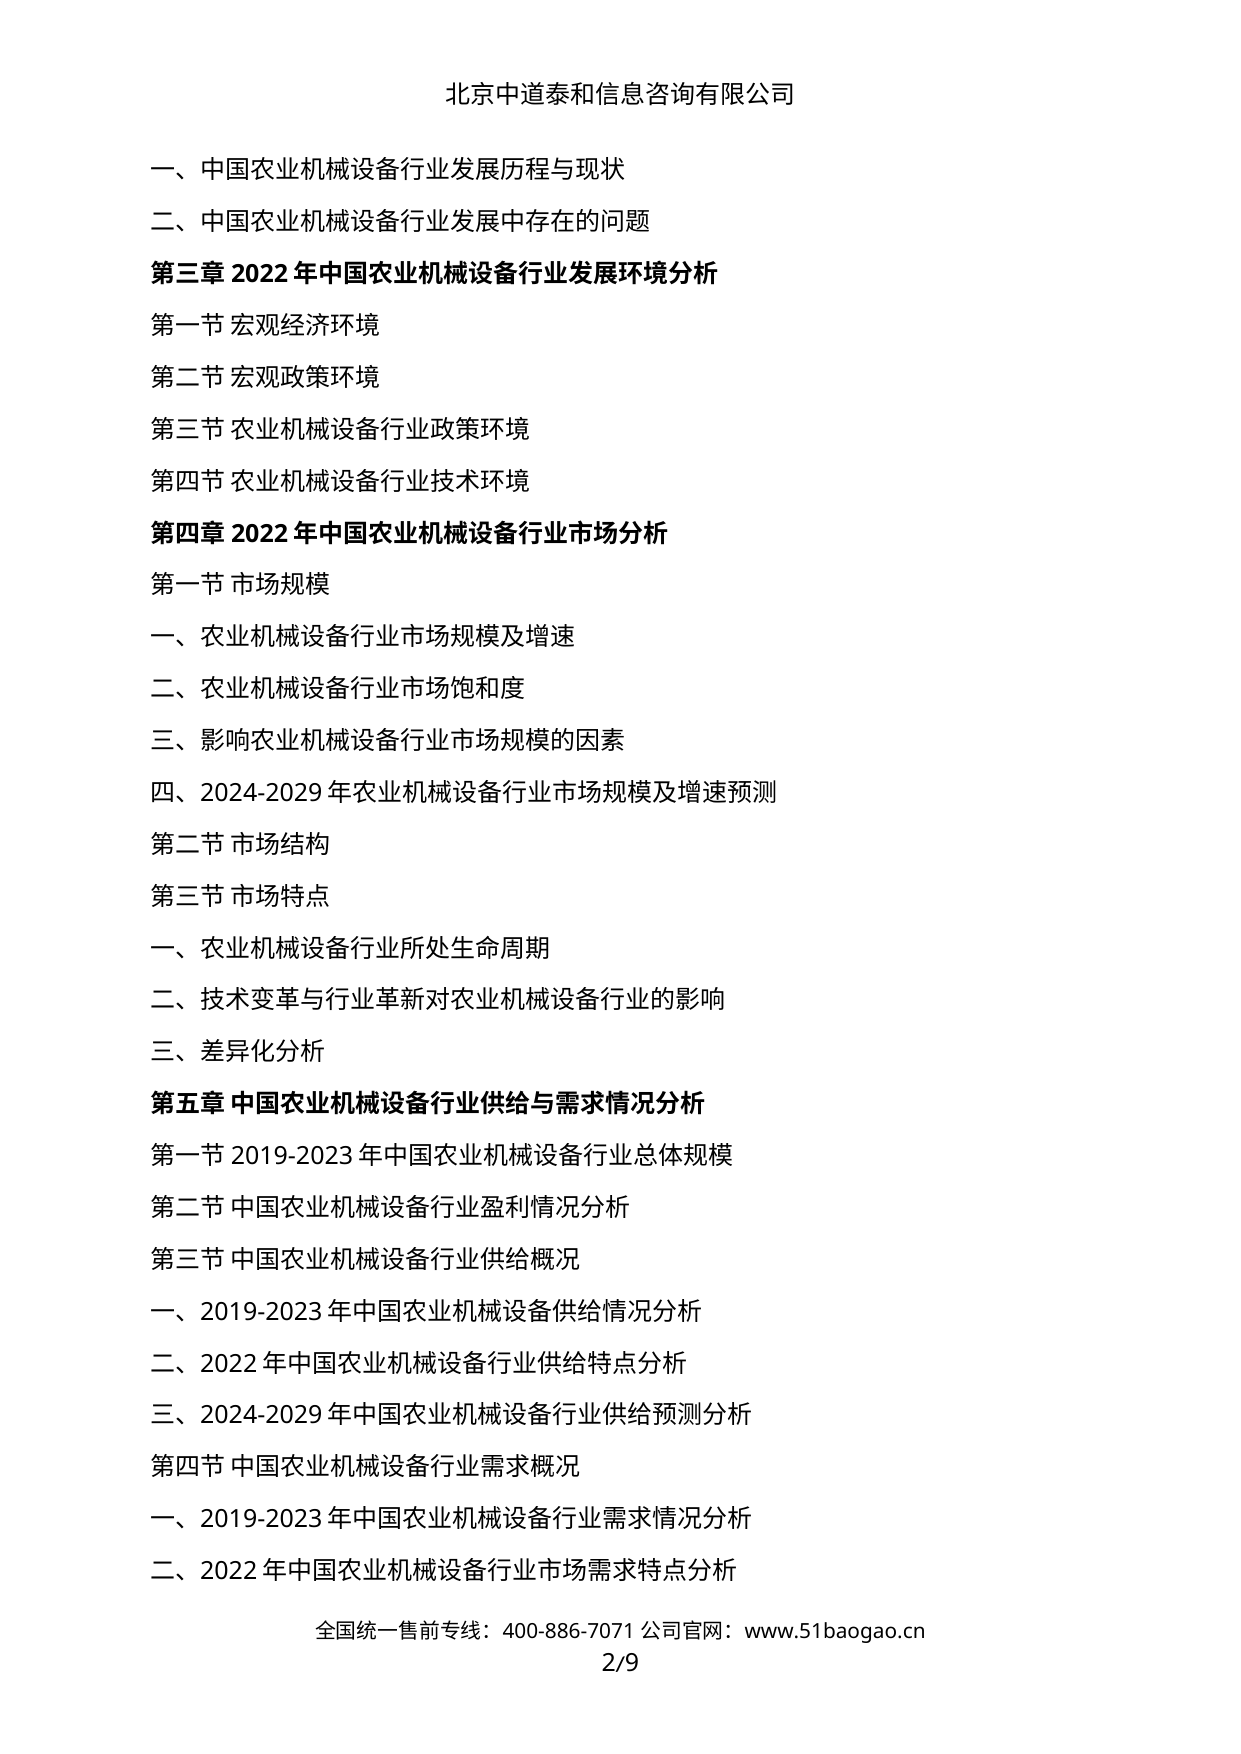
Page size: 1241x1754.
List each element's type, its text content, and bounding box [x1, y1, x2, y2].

text 第四章 2022年中国农业机械设备行业市场分析 [150, 513, 1090, 549]
text 第四节 农业机械设备行业技术环境 [150, 461, 1090, 497]
text 第四节 中国农业机械设备行业需求概况 [150, 1447, 1090, 1483]
text 一、2019-2023年中国农业机械设备供给情况分析 [150, 1291, 1090, 1327]
text 二、2022年中国农业机械设备行业市场需求特点分析 [150, 1551, 1090, 1587]
text 三、影响农业机械设备行业市场规模的因素 [150, 721, 1090, 757]
text 一、中国农业机械设备行业发展历程与现状 [150, 150, 1090, 186]
text 一、农业机械设备行业所处生命周期 [150, 928, 1090, 964]
text 第一节 2019-2023年中国农业机械设备行业总体规模 [150, 1136, 1090, 1172]
text 第三章 2022年中国农业机械设备行业发展环境分析 [150, 254, 1090, 290]
text 第五章 中国农业机械设备行业供给与需求情况分析 [150, 1084, 1090, 1120]
text 三、2024-2029年中国农业机械设备行业供给预测分析 [150, 1395, 1090, 1431]
text 第三节 农业机械设备行业政策环境 [150, 409, 1090, 446]
text 三、差异化分析 [150, 1032, 1090, 1068]
text 第二节 中国农业机械设备行业盈利情况分析 [150, 1187, 1090, 1224]
text 二、技术变革与行业革新对农业机械设备行业的影响 [150, 980, 1090, 1016]
text 第二节 市场结构 [150, 824, 1090, 861]
text 二、中国农业机械设备行业发展中存在的问题 [150, 202, 1090, 238]
text 一、2019-2023年中国农业机械设备行业需求情况分析 [150, 1499, 1090, 1535]
text 二、2022年中国农业机械设备行业供给特点分析 [150, 1343, 1090, 1379]
text 第三节 市场特点 [150, 876, 1090, 912]
text 四、2024-2029年农业机械设备行业市场规模及增速预测 [150, 772, 1090, 809]
text 一、农业机械设备行业市场规模及增速 [150, 617, 1090, 653]
text 第二节 宏观政策环境 [150, 357, 1090, 394]
text 第一节 宏观经济环境 [150, 306, 1090, 342]
text 第一节 市场规模 [150, 565, 1090, 601]
text 二、农业机械设备行业市场饱和度 [150, 669, 1090, 705]
text 第三节 中国农业机械设备行业供给概况 [150, 1239, 1090, 1276]
